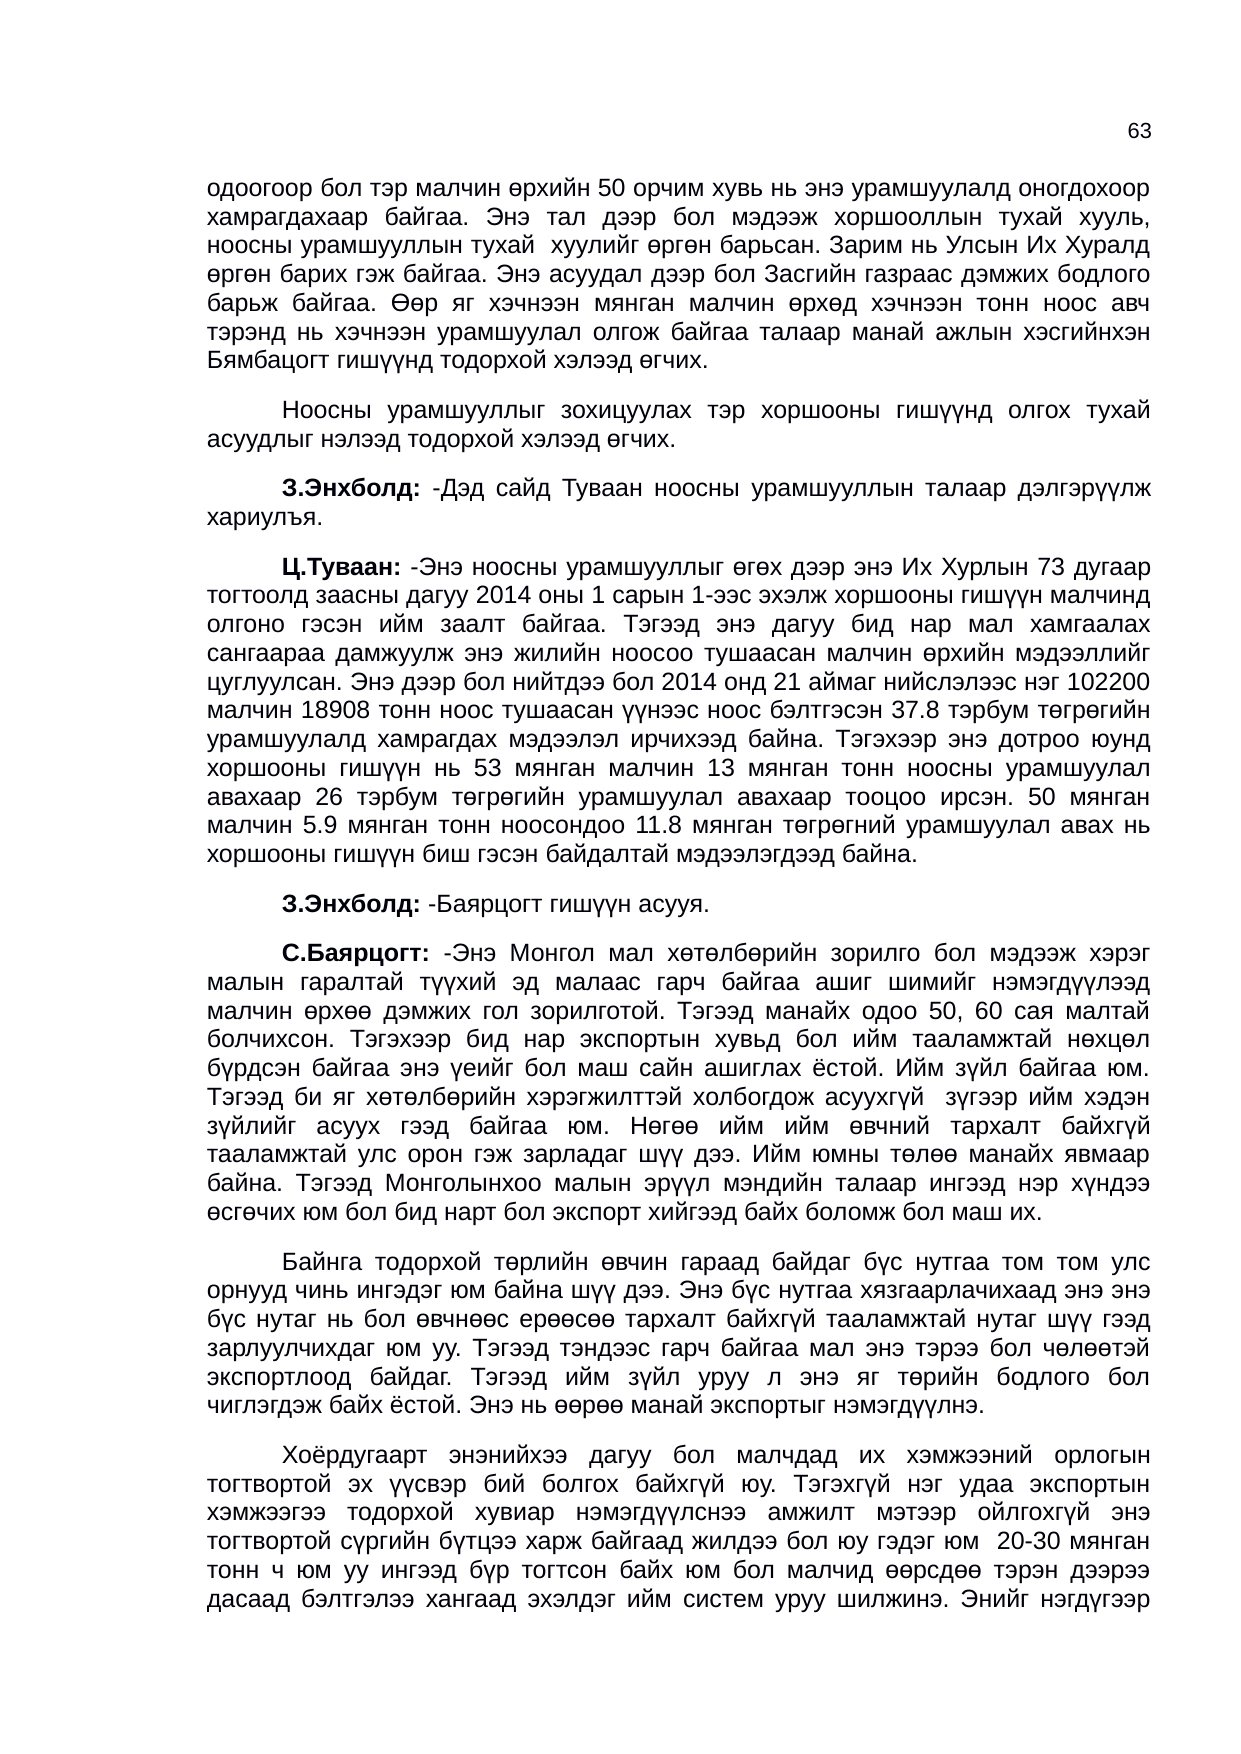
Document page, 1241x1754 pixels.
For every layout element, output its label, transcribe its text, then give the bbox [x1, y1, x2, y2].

text Ц.Туваан: -Энэ ноосны урамшууллыг өгөх дээр энэ Их Хурлын 73 дугаар тогтоолд заасны дагуу 2014 оны 1 сарын 1-ээс эхэлж хоршооны гишүүн малчинд олгоно гэсэн ийм заалт байгаа. Тэгээд энэ дагуу бид нар мал хамгаалах сангаараа дамжуулж энэ жилийн ноосоо тушаасан малчин өрхийн мэдээллийг цуглуулсан. Энэ дээр бол нийтдээ бол 2014 онд 21 аймаг нийслэлээс нэг 102200 малчин 18908 тонн ноос тушаасан үүнээс ноос бэлтгэсэн 37.8 тэрбум төгрөгийн урамшуулалд хамрагдах мэдээлэл ирчихээд байна. Тэгэхээр энэ дотроо юунд хоршооны гишүүн нь 53 мянган малчин 13 мянган тонн ноосны урамшуулал авахаар 26 тэрбум төгрөгийн урамшуулал авахаар тооцоо ирсэн. 50 мянган малчин 5.9 мянган тонн ноосондоо 11.8 мянган төгрөгний урамшуулал авах нь хоршооны гишүүн биш гэсэн байдалтай мэдээлэгдээд байна. [207, 552, 1152, 868]
text Байнга тодорхой төрлийн өвчин гараад байдаг бүс нутгаа том том улс орнууд чинь ингэдэг юм байна шүү дээ. Энэ бүс нутгаа хязгаарлачихаад энэ энэ бүс нутаг нь бол өвчнөөс ерөөсөө тархалт байхгүй тааламжтай нутаг шүү гээд зарлуулчихдаг юм уу. Тэгээд тэндээс гарч байгаа мал энэ тэрээ бол чөлөөтэй экспортлоод байдаг. Тэгээд ийм зүйл уруу л энэ яг төрийн бодлого бол чиглэгдэж байх ёстой. Энэ нь өөрөө манай экспортыг нэмэгдүүлнэ. [207, 1247, 1152, 1419]
text З.Энхболд: -Дэд сайд Туваан ноосны урамшууллын талаар дэлгэрүүлж хариулъя. [207, 473, 1152, 531]
text З.Энхболд: -Баярцогт гишүүн асууя. [207, 889, 1152, 917]
text С.Баярцогт: -Энэ Монгол мал хөтөлбөрийн зорилго бол мэдээж хэрэг малын гаралтай түүхий эд малаас гарч байгаа ашиг шимийг нэмэгдүүлээд малчин өрхөө дэмжих гол зорилготой. Тэгээд манайх одоо 50, 60 сая малтай болчихсон. Тэгэхээр бид нар экспортын хувьд бол ийм тааламжтай нөхцөл бүрдсэн байгаа энэ үеийг бол маш сайн ашиглах ёстой. Ийм зүйл байгаа юм. Тэгээд би яг хөтөлбөрийн хэрэгжилттэй холбогдож асуухгүй зүгээр ийм хэдэн зүйлийг асуух гээд байгаа юм. Нөгөө ийм ийм өвчний тархалт байхгүй тааламжтай улс орон гэж зарладаг шүү дээ. Ийм юмны төлөө манайх явмаар байна. Тэгээд Монголынхоо малын эрүүл мэндийн талаар ингээд нэр хүндээ өсгөчих юм бол бид нарт бол экспорт хийгээд байх боломж бол маш их. [207, 938, 1152, 1226]
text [207, 173, 1152, 374]
text Ноосны урамшууллыг зохицуулах тэр хоршооны гишүүнд олгох тухай асуудлыг нэлээд тодорхой хэлээд өгчих. [207, 395, 1152, 452]
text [207, 1440, 1152, 1612]
